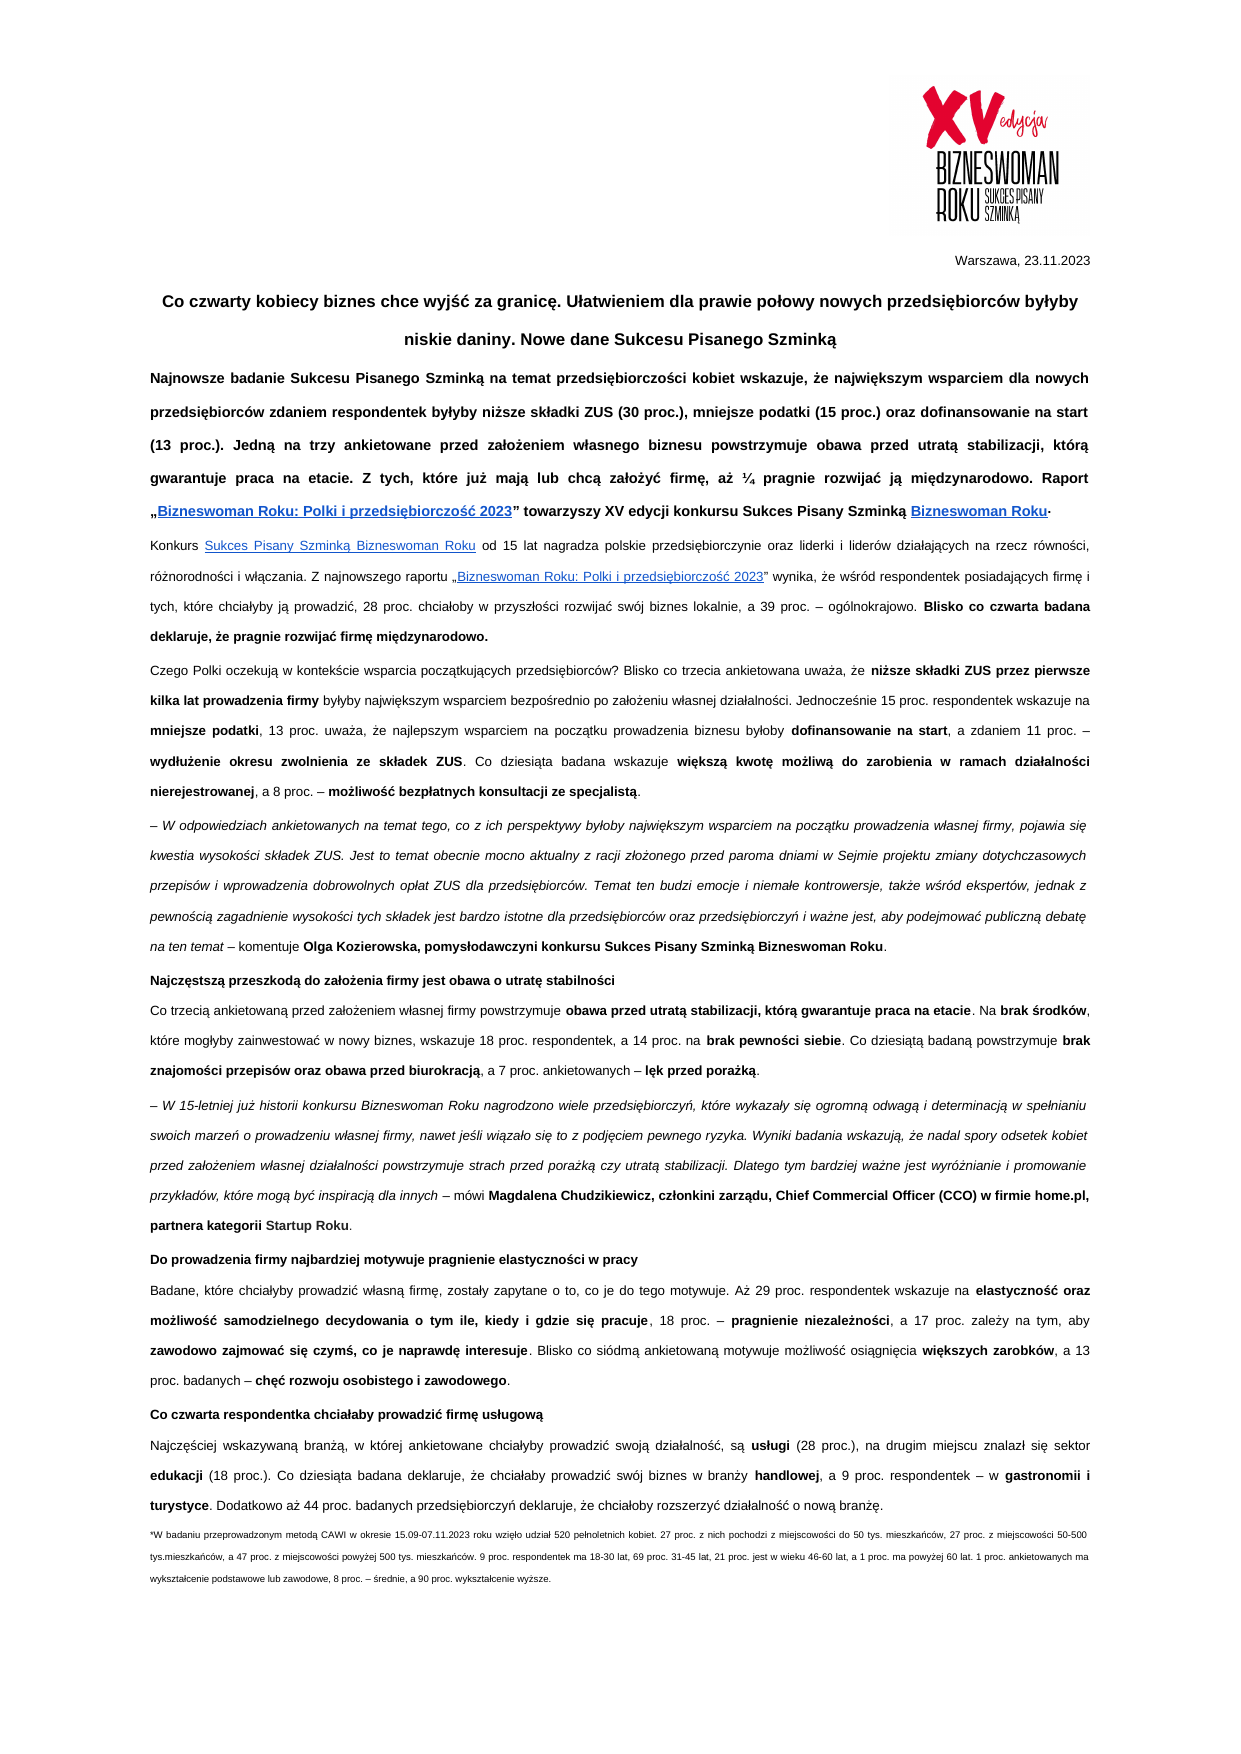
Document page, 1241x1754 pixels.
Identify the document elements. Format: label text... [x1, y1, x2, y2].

text Co czwarta respondentka chciałaby prowadzić firmę usługową [150, 1396, 1090, 1423]
text Co trzecią ankietowaną przed założeniem własnej firmy powstrzymuje obawa przed utratą stabilizacji, którą gwarantuje praca na etacie. Na brak środków, które mogłyby zainwestować w nowy biznes, wskazuje 18 proc. respondentek, a 14 proc. na brak pewności siebie. Co dziesiątą badaną powstrzymuje brak znajomości przepisów oraz obawa przed biurokracją, a 7 proc. ankietowanych – lęk przed porażką. [150, 992, 1090, 1079]
text Do prowadzenia firmy najbardziej motywuje pragnienie elastyczności w pracy [150, 1241, 1090, 1268]
text – W odpowiedziach ankietowanych na temat tego, co z ich perspektywy byłoby największym wsparciem na początku prowadzenia własnej firmy, pojawia się kwestia wysokości składek ZUS. Jest to temat obecnie mocno aktualny z racji złożonego przed paroma dniami w Sejmie projektu zmiany dotychczasowych przepisów i wprowadzenia dobrowolnych opłat ZUS dla przedsiębiorców. Temat ten budzi emocje i niemałe kontrowersje, także wśród ekspertów, jednak z pewnością zagadnienie wysokości tych składek jest bardzo istotne dla przedsiębiorców oraz przedsiębiorczyń i ważne jest, aby podejmować publiczną debatę na ten temat – komentuje Olga Kozierowska, pomysłodawczyni konkursu Sukces Pisany Szminką Bizneswoman Roku. [150, 807, 1090, 954]
text – W 15-letniej już historii konkursu Bizneswoman Roku nagrodzono wiele przedsiębiorczyń, które wykazały się ogromną odwagą i determinacją w spełnianiu swoich marzeń o prowadzeniu własnej firmy, nawet jeśli wiązało się to z podjęciem pewnego ryzyka. Wyniki badania wskazują, że nadal spory odsetek kobiet przed założeniem własnej działalności powstrzymuje strach przed porażką czy utratą stabilizacji. Dlatego tym bardziej ważne jest wyróżnianie i promowanie przykładów, które mogą być inspiracją dla innych – mówi Magdalena Chudzikiewicz, członkini zarządu, Chief Commercial Officer (CCO) w firmie home.pl, partnera kategorii Startup Roku. [150, 1087, 1090, 1234]
text *W badaniu przeprowadzonym metodą CAWI w okresie 15.09-07.11.2023 roku wzięło udział 520 pełnoletnich kobiet. 27 proc. z nich pochodzi z miejscowości do 50 tys. mieszkańców, 27 proc. z miejscowości 50-500 tys.mieszkańców, a 47 proc. z miejscowości powyżej 500 tys. mieszkańców. 9 proc. respondentek ma 18-30 lat, 69 proc. 31-45 lat, 21 proc. jest w wieku 46-60 lat, a 1 proc. ma powyżej 60 lat. 1 proc. ankietowanych ma wykształcenie podstawowe lub zawodowe, 8 proc. – średnie, a 90 proc. wykształcenie wyższe. [150, 1521, 1090, 1584]
text Konkurs Sukces Pisany Szminką Bizneswoman Roku od 15 lat nagradza polskie przedsiębiorczynie oraz liderki i liderów działających na rzecz równości, różnorodności i włączania. Z najnowszego raportu „Bizneswoman Roku: Polki i przedsiębiorczość 2023” wynika, że wśród respondentek posiadających firmę i tych, które chciałyby ją prowadzić, 28 proc. chciałoby w przyszłości rozwijać swój biznes lokalnie, a 39 proc. – ogólnokrajowo. Blisko co czwarta badana deklaruje, że pragnie rozwijać firmę międzynarodowo. [150, 527, 1090, 644]
text Czego Polki oczekują w kontekście wsparcia początkujących przedsiębiorców? Blisko co trzecia ankietowana uważa, że niższe składki ZUS przez pierwsze kilka lat prowadzenia firmy byłyby największym wsparciem bezpośrednio po założeniu własnej działalności. Jednocześnie 15 proc. respondentek wskazuje na mniejsze podatki, 13 proc. uważa, że najlepszym wsparciem na początku prowadzenia biznesu byłoby dofinansowanie na start, a zdaniem 11 proc. – wydłużenie okresu zwolnienia ze składek ZUS. Co dziesiąta badana wskazuje większą kwotę możliwą do zarobienia w ramach działalności nierejestrowanej, a 8 proc. – możliwość bezpłatnych konsultacji ze specjalistą. [150, 652, 1090, 799]
text Warszawa, 23.11.2023 [150, 242, 1090, 268]
text Badane, które chciałyby prowadzić własną firmę, zostały zapytane o to, co je do tego motywuje. Aż 29 proc. respondentek wskazuje na elastyczność oraz możliwość samodzielnego decydowania o tym ile, kiedy i gdzie się pracuje, 18 proc. – pragnienie niezależności, a 17 proc. zależy na tym, aby zawodowo zajmować się czymś, co je naprawdę interesuje. Blisko co siódmą ankietowaną motywuje możliwość osiągnięcia większych zarobków, a 13 proc. badanych – chęć rozwoju osobistego i zawodowego. [150, 1272, 1090, 1389]
text Najnowsze badanie Sukcesu Pisanego Szminką na temat przedsiębiorczości kobiet wskazuje, że największym wsparciem dla nowych przedsiębiorców zdaniem respondentek byłyby niższe składki ZUS (30 proc.), mniejsze podatki (15 proc.) oraz dofinansowanie na start (13 proc.). Jedną na trzy ankietowane przed założeniem własnego biznesu powstrzymuje obawa przed utratą stabilizacji, którą gwarantuje praca na etacie. Z tych, które już mają lub chcą założyć firmę, aż ¼ pragnie rozwijać ją międzynarodowo. Raport „Bizneswoman Roku: Polki i przedsiębiorczość 2023” towarzyszy XV edycji konkursu Sukces Pisany Szminką Bizneswoman Roku. [150, 358, 1090, 519]
text Co czwarty kobiecy biznes chce wyjść za granicę. Ułatwieniem dla prawie połowy nowych przedsiębiorców byłyby niskie daniny. Nowe dane Sukcesu Pisanego Szminką [150, 277, 1090, 349]
text Najczęściej wskazywaną branżą, w której ankietowane chciałyby prowadzić swoją działalność, są usługi (28 proc.), na drugim miejscu znalazł się sektor edukacji (18 proc.). Co dziesiąta badana deklaruje, że chciałaby prowadzić swój biznes w branży handlowej, a 9 proc. respondentek – w gastronomii i turystyce. Dodatkowo aż 44 proc. badanych przedsiębiorczyń deklaruje, że chciałoby rozszerzyć działalność o nową branżę. [150, 1427, 1090, 1513]
picture [888, 75, 1091, 236]
text Najczęstszą przeszkodą do założenia firmy jest obawa o utratę stabilności [150, 962, 1090, 988]
